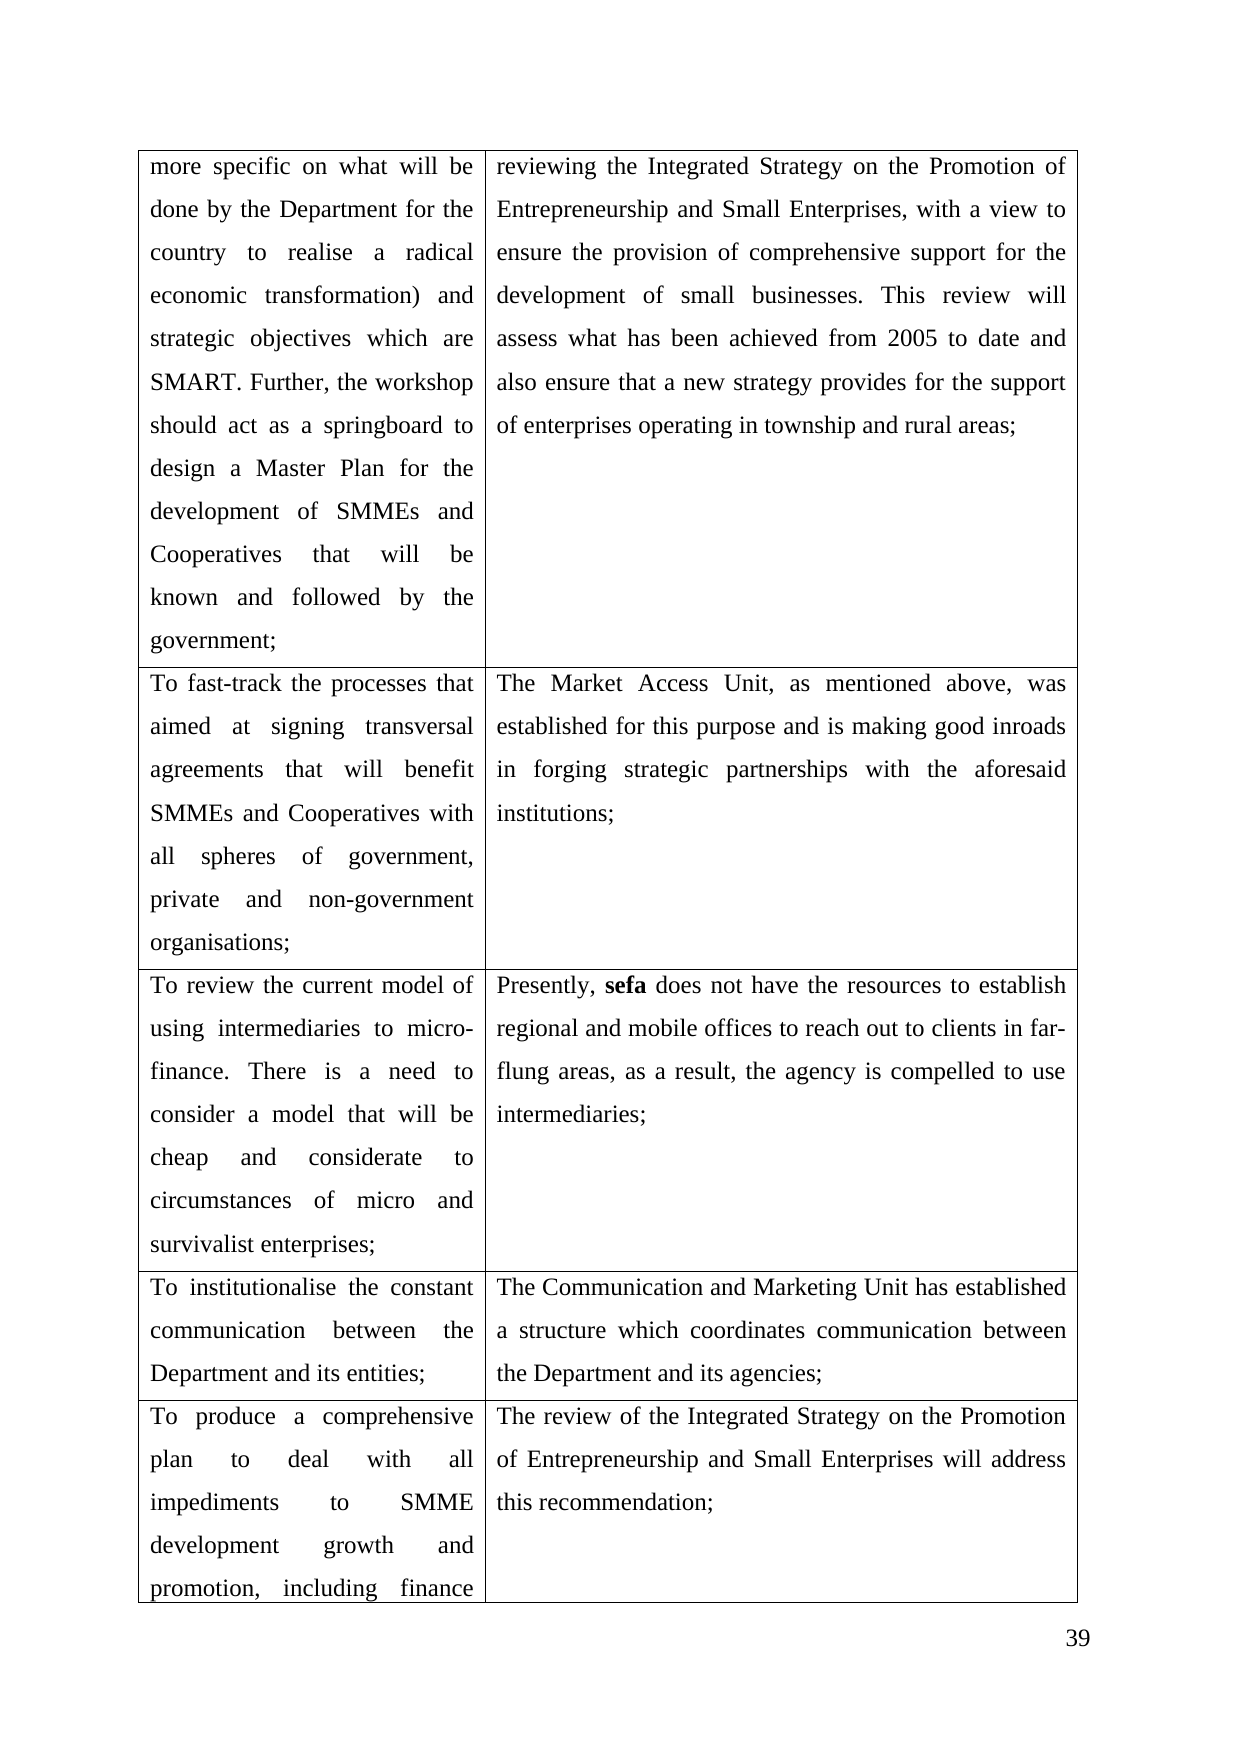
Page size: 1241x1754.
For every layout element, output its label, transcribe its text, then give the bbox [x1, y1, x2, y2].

table_cell Presently, sefa does not have the resources to establish regional and mobile offices to reach out to clients in far-flung areas, as a result, the agency is compelled to use intermediaries; [486, 970, 1077, 1271]
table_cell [139, 1401, 485, 1602]
table_cell To institutionalise the constant communication between the Department and its entities; [139, 1272, 485, 1400]
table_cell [139, 151, 485, 667]
table_cell To fast-track the processes that aimed at signing transversal agreements that will benefit SMMEs and Cooperatives with all spheres of government, private and non-government organisations; [139, 668, 485, 969]
table_cell To review the current model of using intermediaries to micro-finance. There is a need to consider a model that will be cheap and considerate to circumstances of micro and survivalist enterprises; [139, 970, 485, 1271]
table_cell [486, 1401, 1077, 1602]
table_cell The Market Access Unit, as mentioned above, was established for this purpose and is making good inroads in forging strategic partnerships with the aforesaid institutions; [486, 668, 1077, 969]
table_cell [486, 151, 1077, 667]
table_cell The Communication and Marketing Unit has established a structure which coordinates communication between the Department and its agencies; [486, 1272, 1077, 1400]
